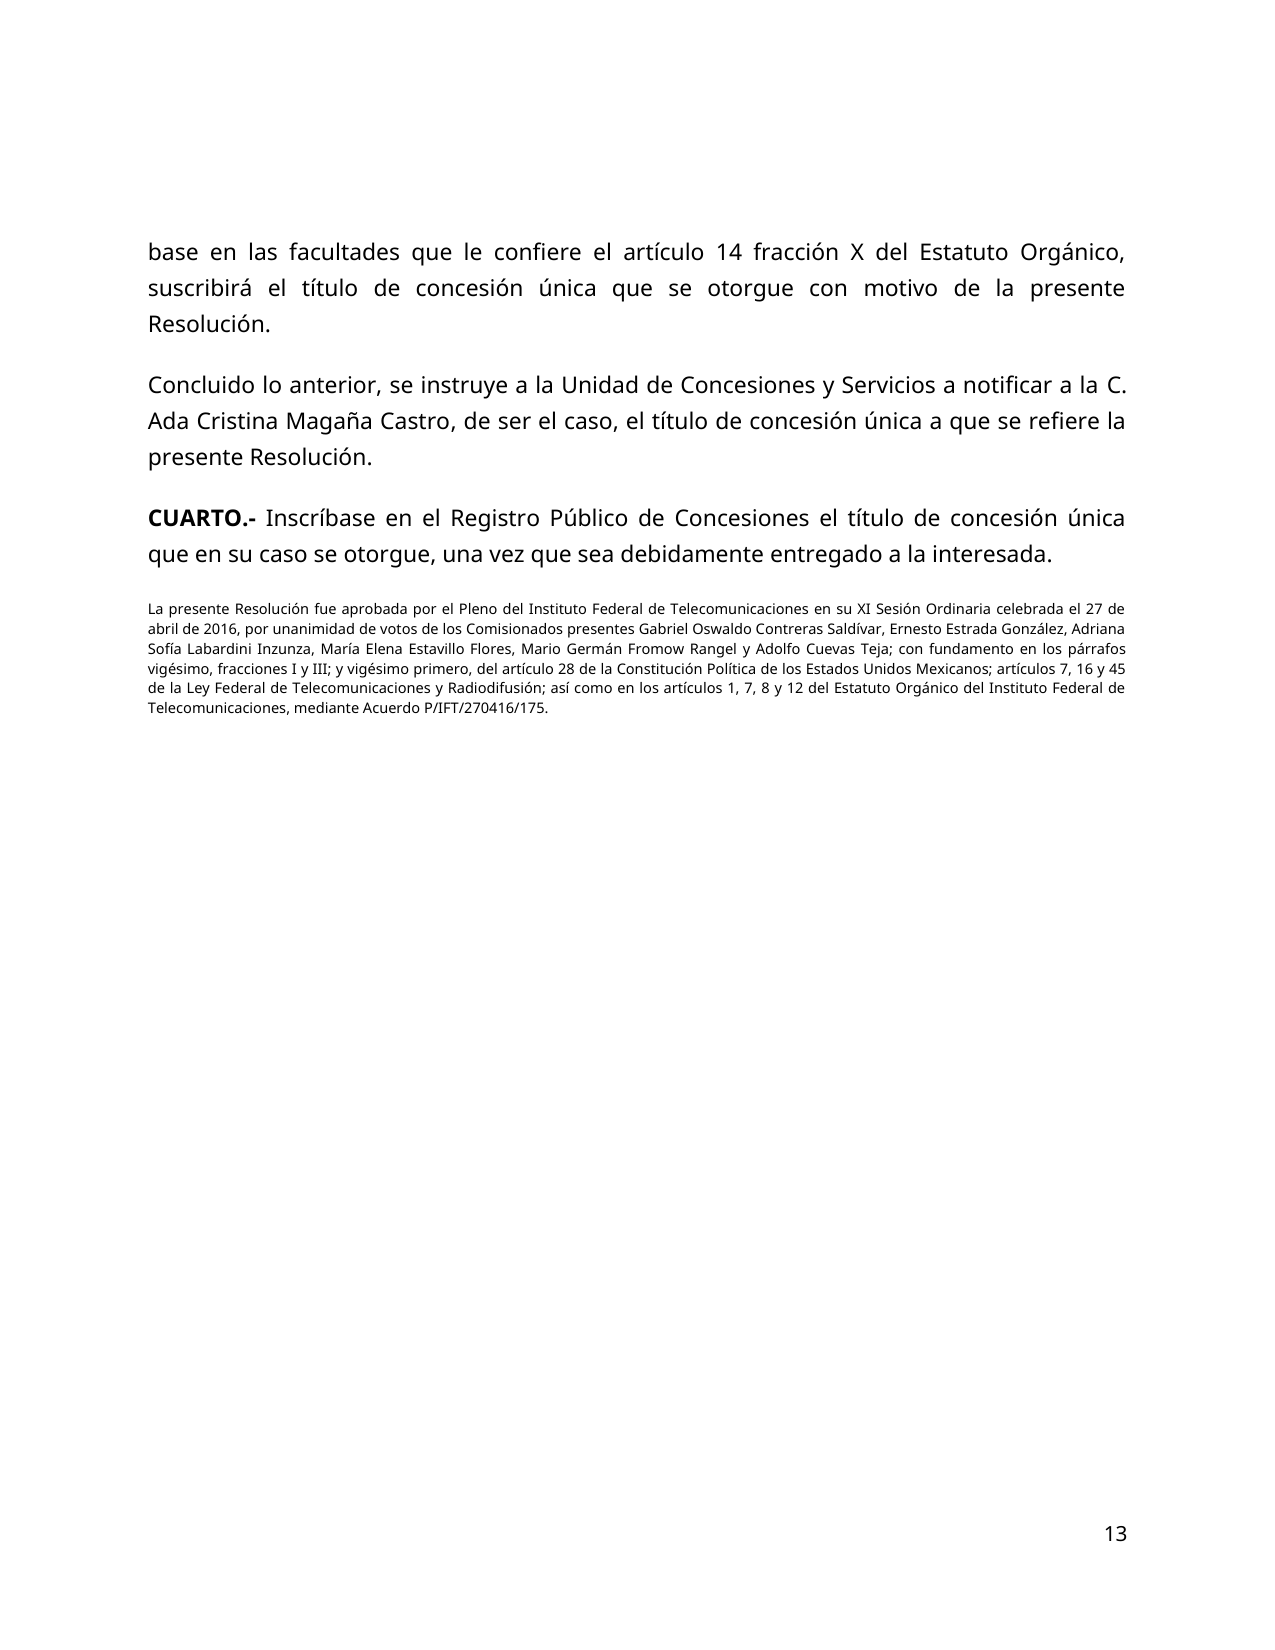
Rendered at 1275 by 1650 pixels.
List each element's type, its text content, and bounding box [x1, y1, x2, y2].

text Concluido lo anterior, se instruye a la Unidad de Concesiones y Servicios a notificar a la C. Ada Cristina Magaña Castro, de ser el caso, el título de concesión única a que se refiere la presente Resolución. [148, 369, 1127, 472]
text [148, 236, 1127, 339]
text CUARTO.- Inscríbase en el Registro Público de Concesiones el título de concesión única que en su caso se otorgue, una vez que sea debidamente entregado a la interesada. [148, 502, 1127, 569]
text La presente Resolución fue aprobada por el Pleno del Instituto Federal de Telecomunicaciones en su XI Sesión Ordinaria celebrada el 27 de abril de 2016, por unanimidad de votos de los Comisionados presentes Gabriel Oswaldo Contreras Saldívar, Ernesto Estrada González, Adriana Sofía Labardini Inzunza, María Elena Estavillo Flores, Mario Germán Fromow Rangel y Adolfo Cuevas Teja; con fundamento en los párrafos vigésimo, fracciones I y III; y vigésimo primero, del artículo 28 de la Constitución Política de los Estados Unidos Mexicanos; artículos 7, 16 y 45 de la Ley Federal de Telecomunicaciones y Radiodifusión; así como en los artículos 1, 7, 8 y 12 del Estatuto Orgánico del Instituto Federal de Telecomunicaciones, mediante Acuerdo P/IFT/270416/175. [148, 599, 1127, 718]
